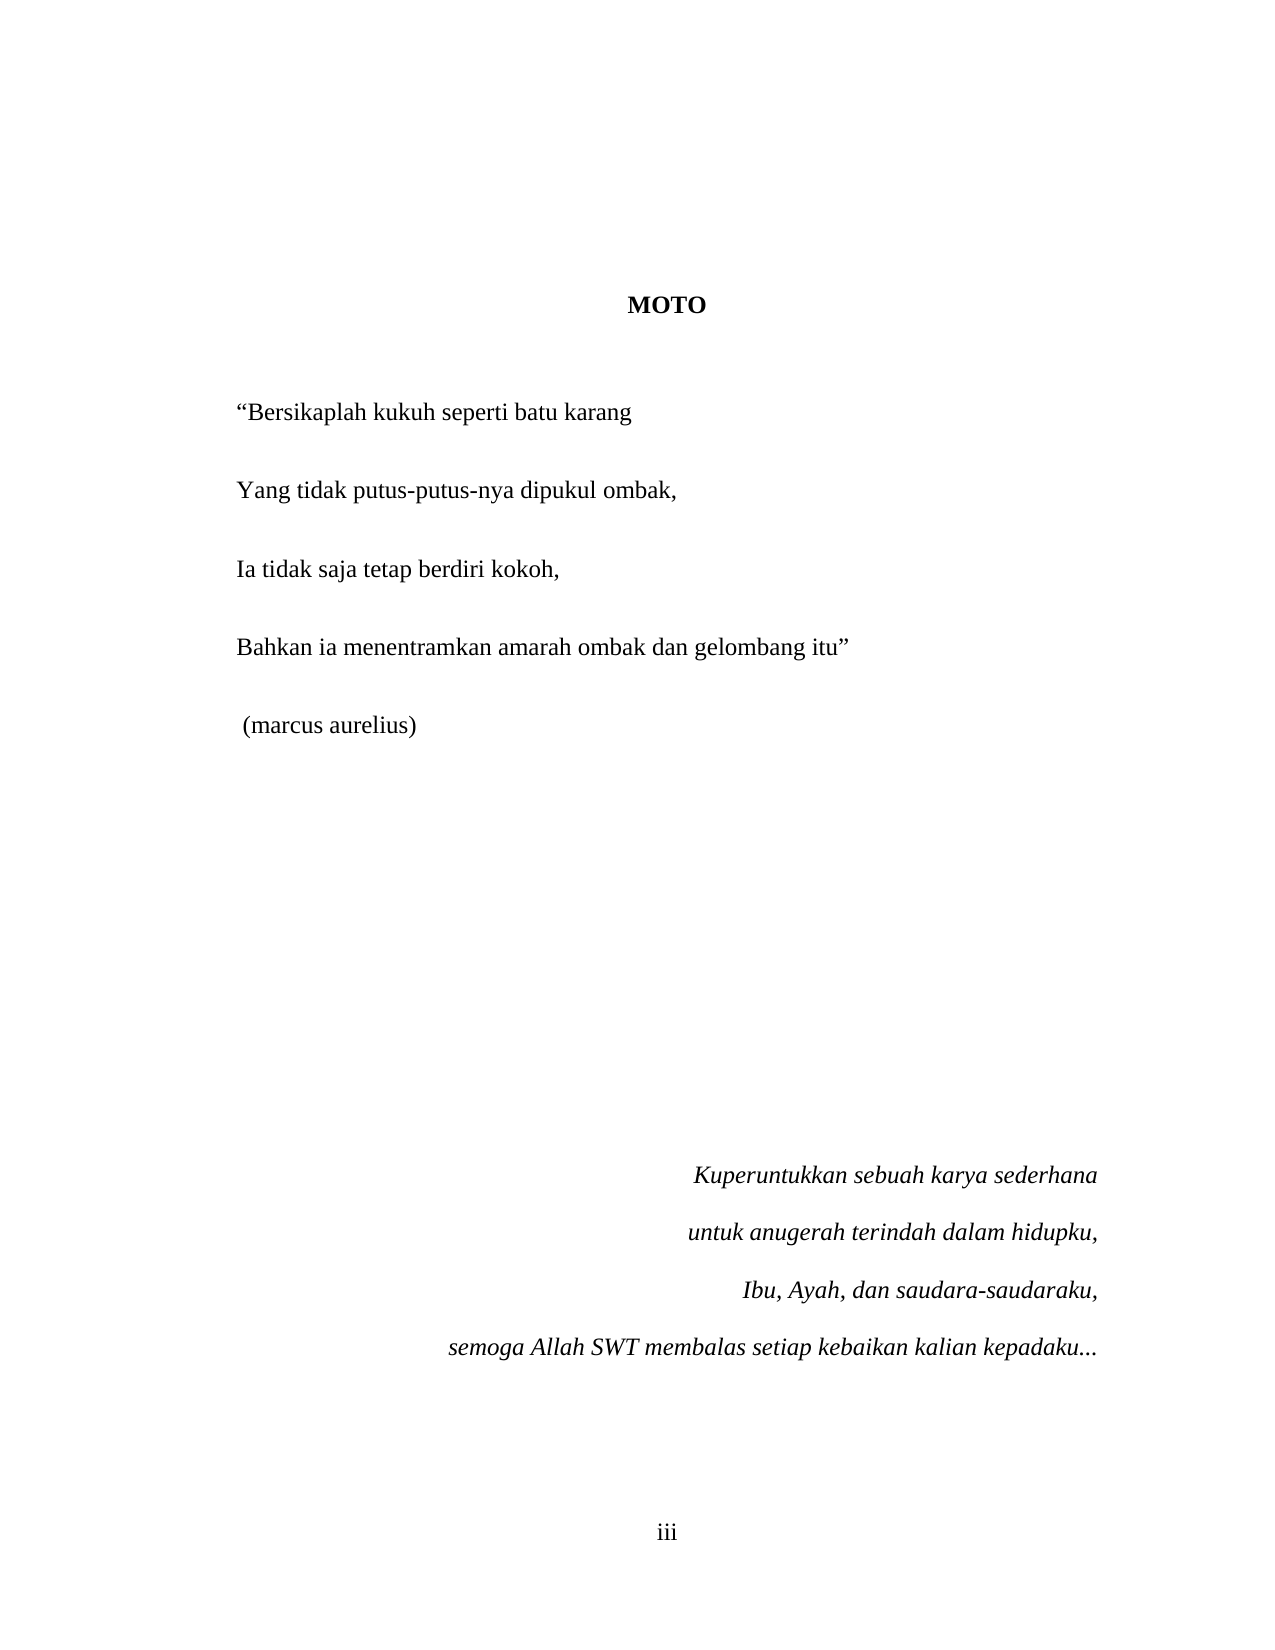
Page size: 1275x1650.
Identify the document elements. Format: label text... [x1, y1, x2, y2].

text Ia tidak saja tetap berdiri kokoh, [236, 554, 1098, 583]
text MOTO [236, 290, 1098, 319]
text Kuperuntukkan sebuah karya sederhana [236, 1160, 1098, 1188]
text “Bersikaplah kukuh seperti batu karang [236, 397, 1098, 426]
text Ibu, Ayah, dan saudara-saudaraku, [236, 1275, 1098, 1303]
text Bahkan ia menentramkan amarah ombak dan gelombang itu” [236, 632, 1098, 661]
text Yang tidak putus-putus-nya dipukul ombak, [236, 476, 1098, 504]
text (marcus aurelius) [236, 711, 1098, 739]
text semoga Allah SWT membalas setiap kebaikan kalian kepadaku... [236, 1332, 1098, 1418]
text untuk anugerah terindah dalam hidupku, [236, 1217, 1098, 1246]
